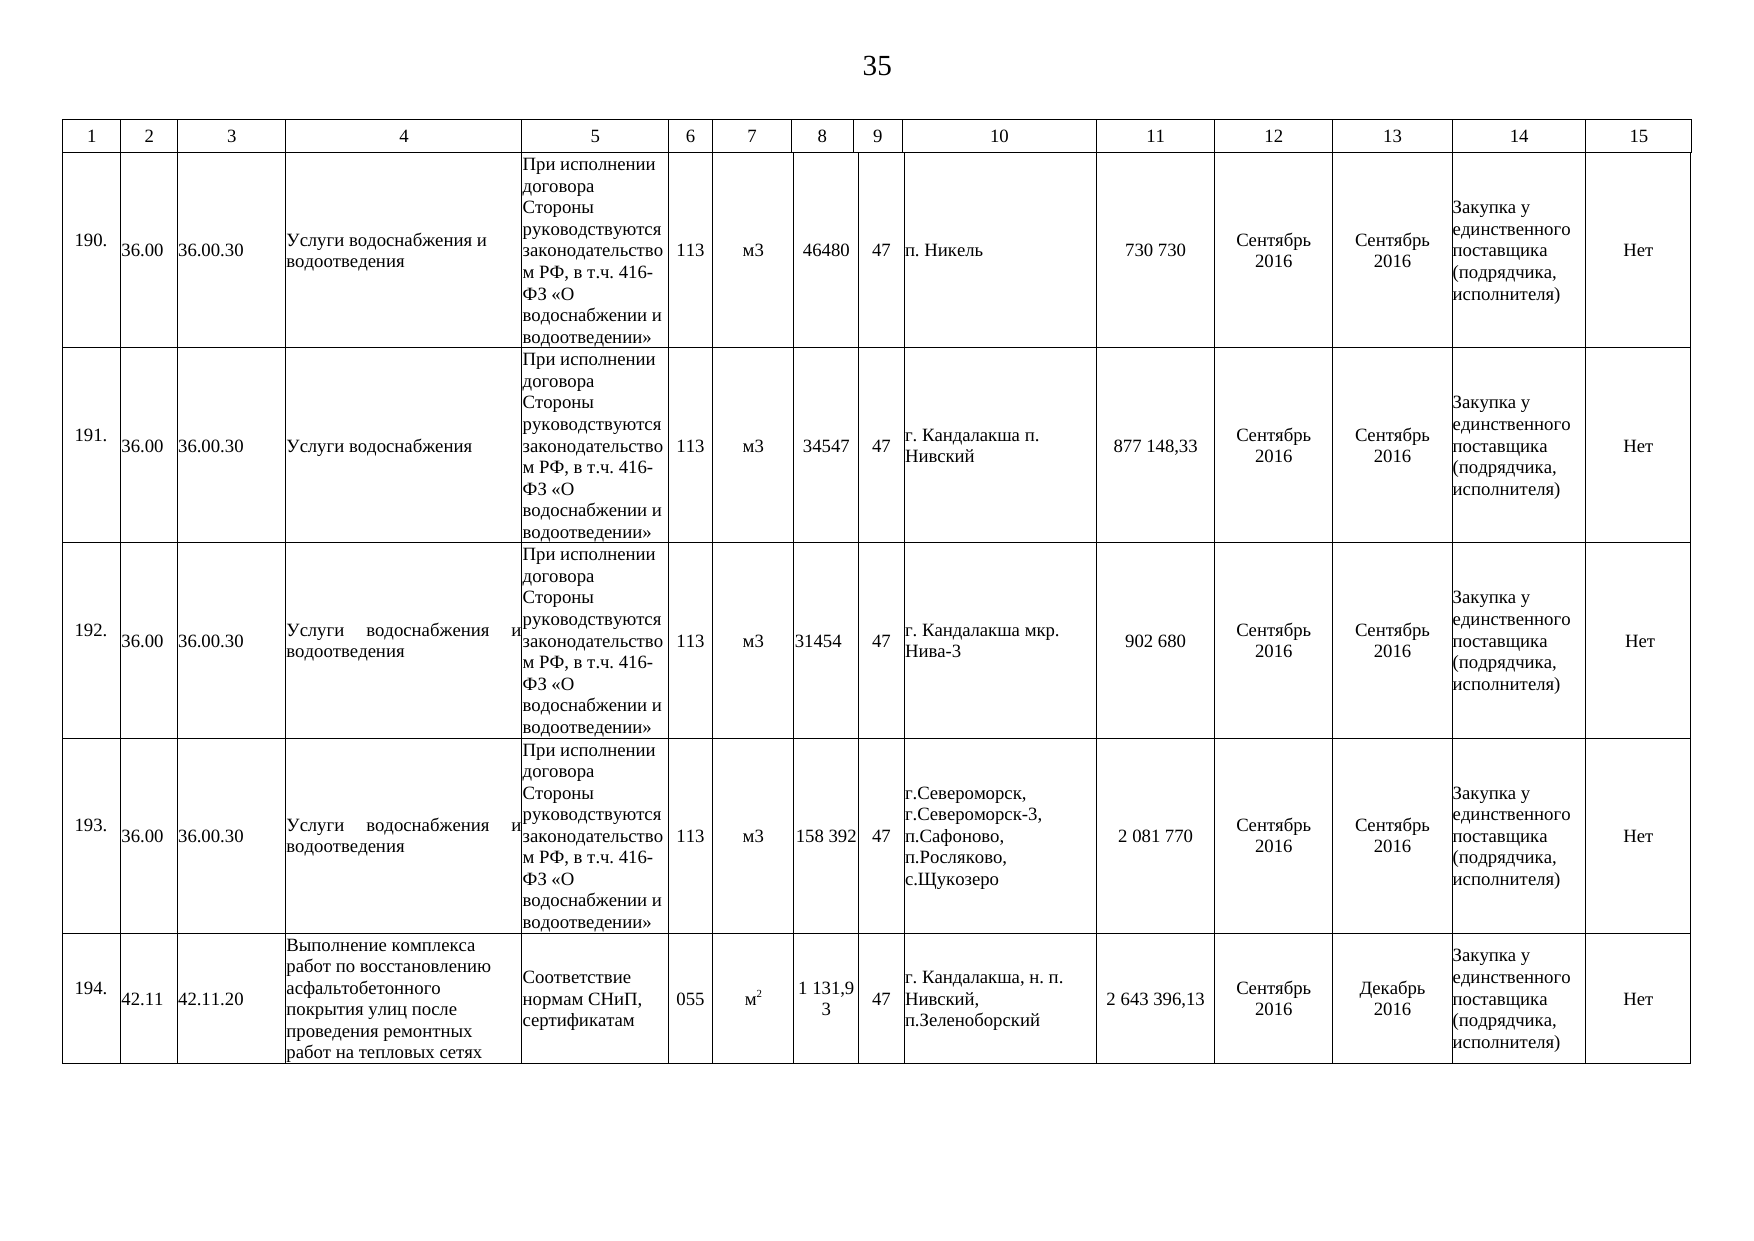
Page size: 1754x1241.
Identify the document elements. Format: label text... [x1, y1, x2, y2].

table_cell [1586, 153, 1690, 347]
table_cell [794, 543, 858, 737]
table_header 12 [1215, 120, 1332, 152]
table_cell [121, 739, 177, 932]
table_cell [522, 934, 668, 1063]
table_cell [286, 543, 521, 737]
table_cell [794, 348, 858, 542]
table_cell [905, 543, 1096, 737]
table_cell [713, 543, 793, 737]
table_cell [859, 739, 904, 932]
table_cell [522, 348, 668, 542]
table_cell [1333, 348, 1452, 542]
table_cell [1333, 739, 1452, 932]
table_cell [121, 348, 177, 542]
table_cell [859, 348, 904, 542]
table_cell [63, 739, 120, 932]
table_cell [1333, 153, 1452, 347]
table_header 3 [178, 120, 285, 152]
table_header 14 [1453, 120, 1585, 152]
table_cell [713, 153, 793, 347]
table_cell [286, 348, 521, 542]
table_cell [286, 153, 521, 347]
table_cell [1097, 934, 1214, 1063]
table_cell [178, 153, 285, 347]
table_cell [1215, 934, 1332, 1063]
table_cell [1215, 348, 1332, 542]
table_header 5 [522, 120, 668, 152]
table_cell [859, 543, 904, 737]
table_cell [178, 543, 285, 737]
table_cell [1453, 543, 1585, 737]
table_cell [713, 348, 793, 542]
table_header 2 [121, 120, 177, 152]
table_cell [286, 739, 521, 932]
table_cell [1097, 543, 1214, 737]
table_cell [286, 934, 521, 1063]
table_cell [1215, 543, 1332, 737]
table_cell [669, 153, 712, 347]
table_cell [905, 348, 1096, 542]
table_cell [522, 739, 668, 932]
table_header 7 [713, 120, 791, 152]
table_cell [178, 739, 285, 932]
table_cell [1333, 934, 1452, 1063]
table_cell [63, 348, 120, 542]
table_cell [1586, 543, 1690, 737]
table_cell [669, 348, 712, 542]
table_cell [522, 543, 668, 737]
table_header 9 [854, 120, 902, 152]
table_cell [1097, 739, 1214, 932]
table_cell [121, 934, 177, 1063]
table_header 10 [903, 120, 1096, 152]
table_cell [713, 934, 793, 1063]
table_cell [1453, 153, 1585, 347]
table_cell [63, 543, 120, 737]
table_header 1 [63, 120, 120, 152]
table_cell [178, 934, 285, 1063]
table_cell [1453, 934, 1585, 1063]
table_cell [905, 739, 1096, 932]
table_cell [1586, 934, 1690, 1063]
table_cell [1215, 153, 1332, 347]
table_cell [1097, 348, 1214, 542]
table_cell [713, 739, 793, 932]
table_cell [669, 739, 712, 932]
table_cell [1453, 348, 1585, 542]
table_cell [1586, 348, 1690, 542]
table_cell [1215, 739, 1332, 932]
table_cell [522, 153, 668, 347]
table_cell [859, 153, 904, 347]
table_header 13 [1333, 120, 1452, 152]
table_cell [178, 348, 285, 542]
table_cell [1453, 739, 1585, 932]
table_header 6 [669, 120, 712, 152]
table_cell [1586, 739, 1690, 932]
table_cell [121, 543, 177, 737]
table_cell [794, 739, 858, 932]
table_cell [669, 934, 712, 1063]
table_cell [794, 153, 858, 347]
table_header 11 [1097, 120, 1214, 152]
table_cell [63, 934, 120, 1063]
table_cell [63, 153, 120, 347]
table_header 15 [1586, 120, 1691, 152]
table_header 8 [792, 120, 853, 152]
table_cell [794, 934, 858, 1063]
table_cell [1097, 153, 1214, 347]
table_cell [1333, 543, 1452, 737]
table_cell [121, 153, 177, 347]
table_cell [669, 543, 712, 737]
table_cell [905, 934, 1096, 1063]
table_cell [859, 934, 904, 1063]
table_header 4 [286, 120, 521, 152]
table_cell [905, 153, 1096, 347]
